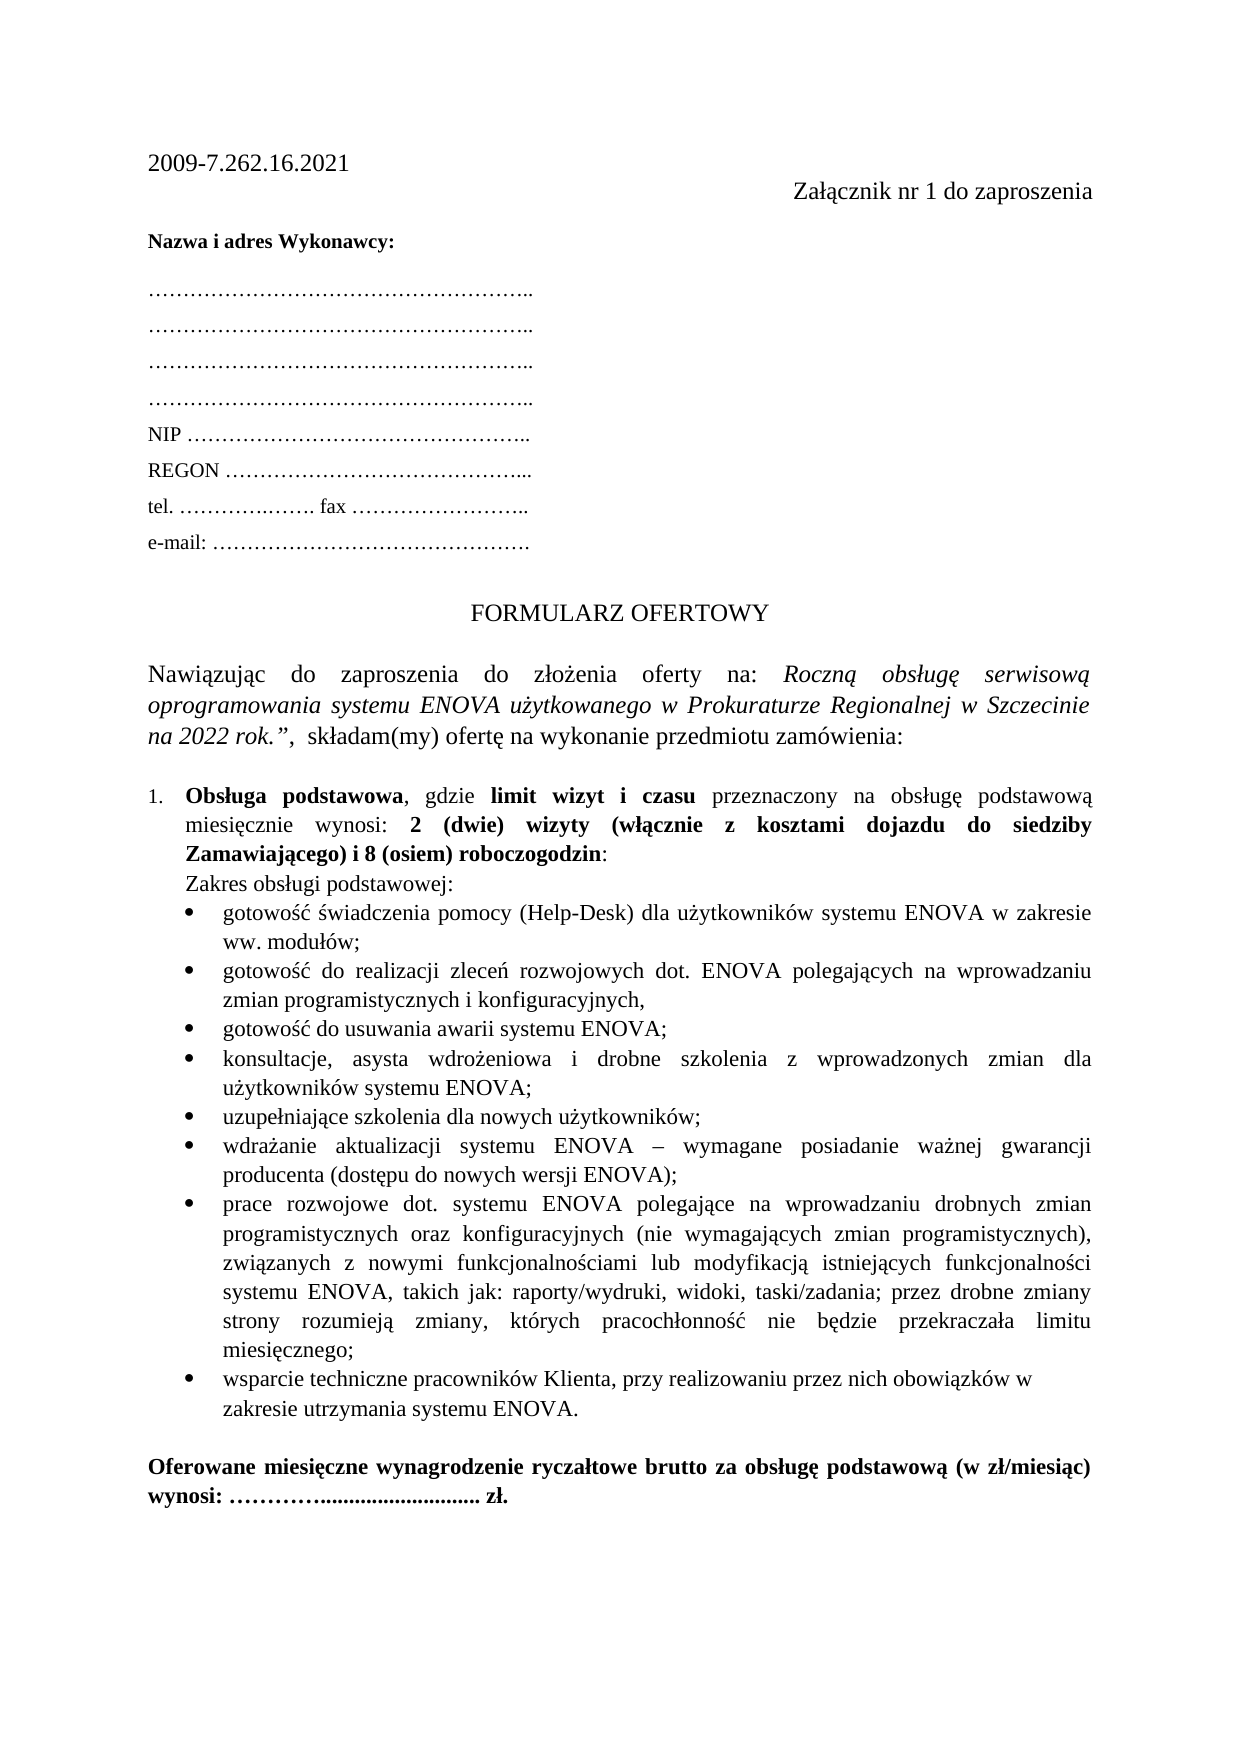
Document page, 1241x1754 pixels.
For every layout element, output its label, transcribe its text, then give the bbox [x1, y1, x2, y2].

text NIP ………………………………………….. [148, 421, 1093, 446]
list wsparcie techniczne pracowników Klienta, przy realizowaniu przez nich obowiązków w zakresie utrzymania systemu ENOVA. [185, 1363, 1093, 1422]
text Oferowane miesięczne wynagrodzenie ryczałtowe brutto za obsługę podstawową (w zł/miesiąc) wynosi: …………............................ zł. [148, 1451, 1093, 1509]
list gotowość do realizacji zleceń rozwojowych dot. ENOVA polegających na wprowadzaniu zmian programistycznych i konfiguracyjnych, [185, 955, 1093, 1013]
text e-mail: ………………………………………. [148, 529, 1093, 554]
list wdrażanie aktualizacji systemu ENOVA – wymagane posiadanie ważnej gwarancji producenta (dostępu do nowych wersji ENOVA); [185, 1130, 1093, 1188]
text REGON ……………………………………... [148, 457, 1093, 482]
list gotowość do usuwania awarii systemu ENOVA; [185, 1013, 1093, 1043]
text Nawiązując do zaproszenia do złożenia oferty na: Roczną obsługę serwisową oprogramowania systemu ENOVA użytkowanego w Prokuraturze Regionalnej w Szczecinie na 2022 rok.”, składam(my) ofertę na wykonanie przedmiotu zamówienia: [148, 657, 1093, 751]
list Obsługa podstawowa, gdzie limit wizyt i czasu przeznaczony na obsługę podstawową miesięcznie wynosi: 2 (dwie) wizyty (włącznie z kosztami dojazdu do siedziby Zamawiającego) i 8 (osiem) roboczogodzin: [148, 780, 1093, 868]
text ……………………………………………….. [148, 313, 1093, 337]
list uzupełniające szkolenia dla nowych użytkowników; [185, 1101, 1093, 1130]
text FORMULARZ OFERTOWY [148, 597, 1093, 628]
text ……………………………………………….. [148, 385, 1093, 409]
text ……………………………………………….. [148, 349, 1093, 373]
text Nazwa i adres Wykonawcy: [148, 229, 1093, 253]
text tel. ………….……. fax …………………….. [148, 493, 1093, 518]
text Załącznik nr 1 do zaproszenia [148, 176, 1093, 205]
text ……………………………………………….. [148, 277, 1093, 301]
list prace rozwojowe dot. systemu ENOVA polegające na wprowadzaniu drobnych zmian programistycznych oraz konfiguracyjnych (nie wymagających zmian programistycznych), związanych z nowymi funkcjonalnościami lub modyfikacją istniejących funkcjonalności systemu ENOVA, takich jak: raporty/wydruki, widoki, taski/zadania; przez drobne zmiany strony rozumieją zmiany, których pracochłonność nie będzie przekraczała limitu miesięcznego; [185, 1188, 1093, 1363]
list konsultacje, asysta wdrożeniowa i drobne szkolenia z wprowadzonych zmian dla użytkowników systemu ENOVA; [185, 1043, 1093, 1101]
text Zakres obsługi podstawowej: [185, 868, 1093, 897]
list gotowość świadczenia pomocy (Help-Desk) dla użytkowników systemu ENOVA w zakresie ww. modułów; [185, 897, 1093, 955]
text 2009-7.262.16.2021 [148, 148, 1093, 176]
